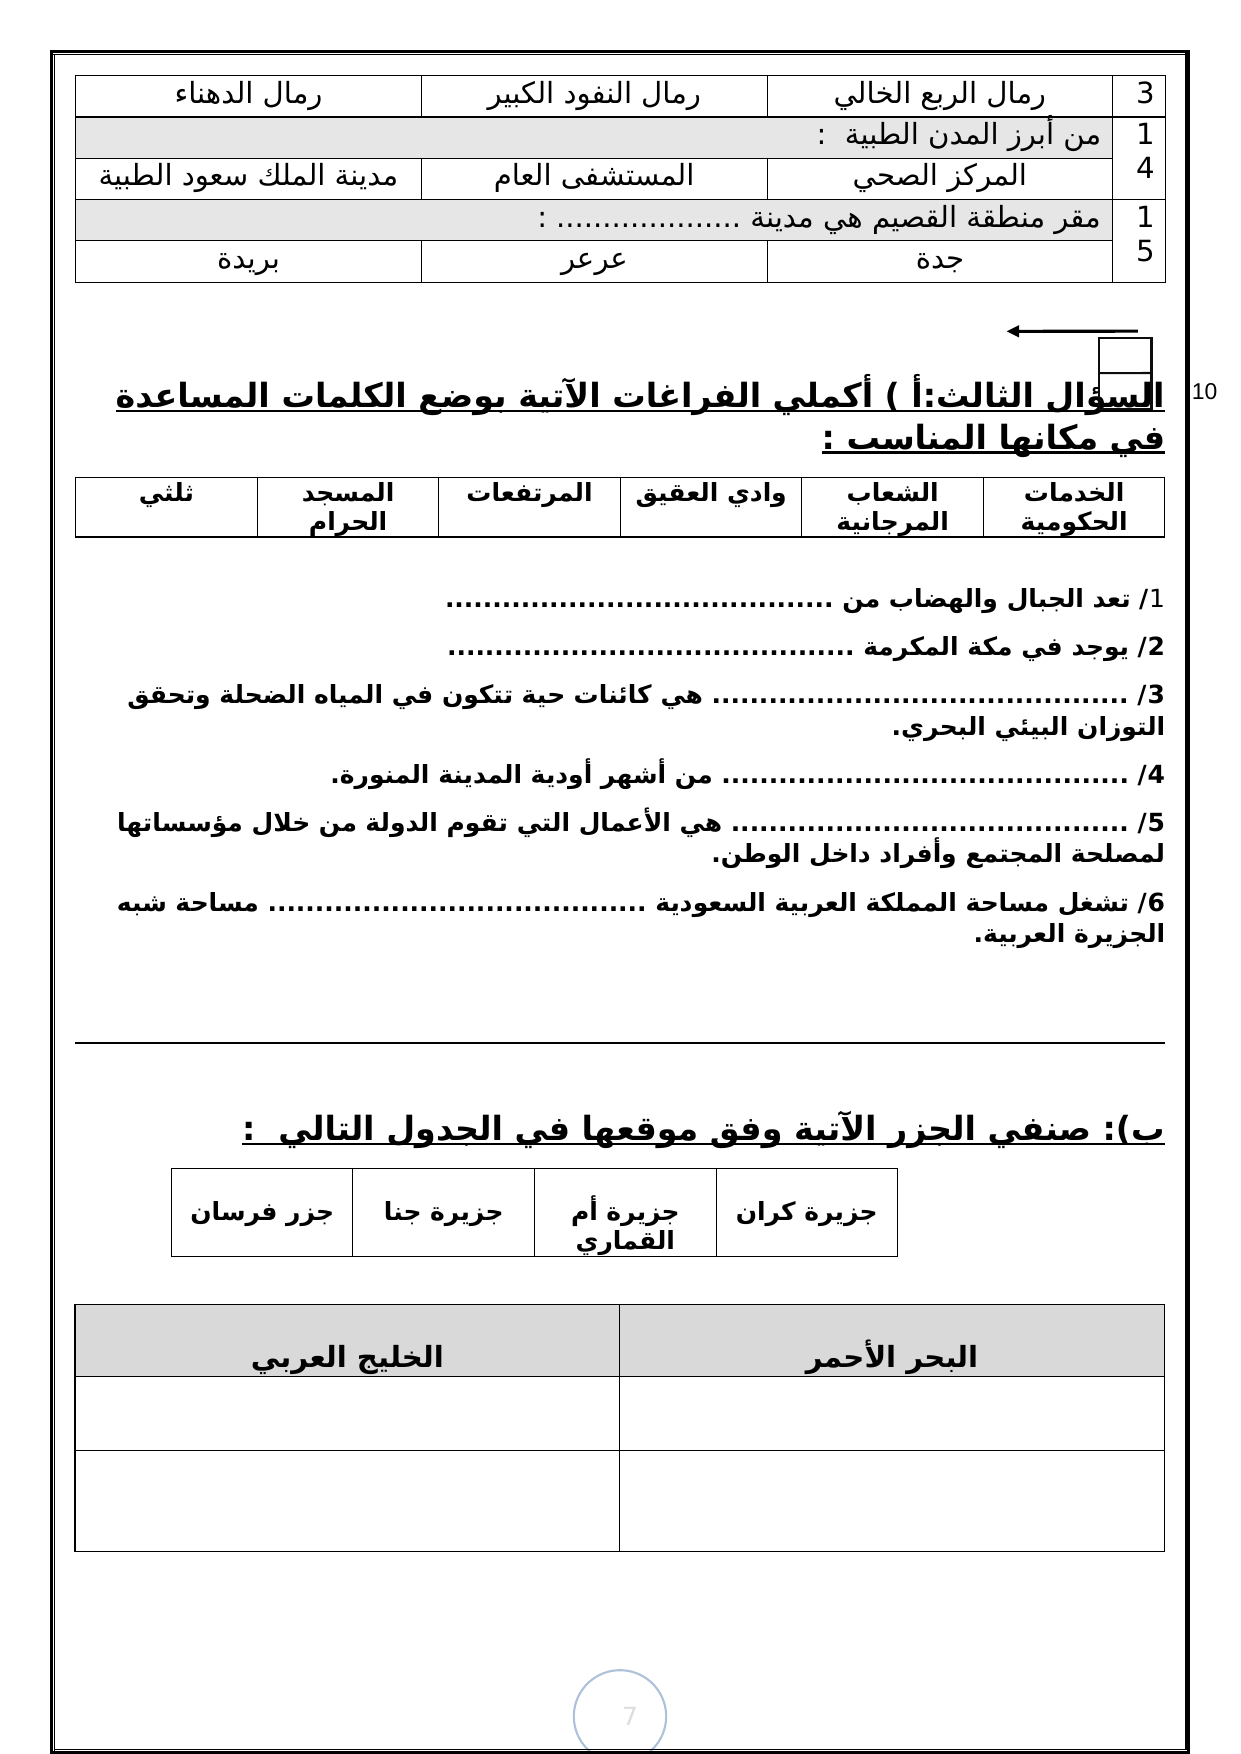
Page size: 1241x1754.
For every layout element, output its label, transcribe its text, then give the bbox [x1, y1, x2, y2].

table_cell [620, 1377, 1164, 1449]
table_header المسجد الحرام [258, 478, 438, 536]
table_header وادي العقيق [621, 478, 801, 536]
table_header ثلثي [76, 478, 257, 536]
text 1/ تعد الجبال والهضاب من ......................................... [75, 584, 1165, 613]
table_header الشعاب المرجانية [802, 478, 983, 536]
table_cell [620, 1451, 1164, 1551]
table_cell المركز الصحي [768, 159, 1112, 199]
table_cell رمال الربع الخالي [768, 76, 1112, 116]
table_header جزيرة كران [717, 1169, 897, 1256]
table_cell من أبرز المدن الطبية : [76, 118, 1112, 158]
table_cell جدة [768, 241, 1112, 282]
table_cell 14 [1113, 118, 1165, 199]
table_header جزر فرسان [172, 1169, 352, 1256]
table_cell 13 [1113, 76, 1165, 116]
text السؤال الثالث:أ ) أكملي الفراغات الآتية بوضع الكلمات المساعدة في مكانها المناسب : [75, 377, 1165, 457]
table_cell رمال الدهناء [76, 76, 421, 116]
table_cell مدينة الملك سعود الطبية [76, 159, 421, 199]
table_cell مقر منطقة القصيم هي مدينة .................... : [76, 200, 1112, 240]
table_cell عرعر [422, 241, 767, 282]
table_header البحر الأحمر [620, 1305, 1164, 1376]
table_header الخدمات الحكومية [984, 478, 1164, 536]
table_header الخليج العربي [76, 1305, 619, 1376]
text 6/ تشغل مساحة المملكة العربية السعودية ........................................ مساحة شبه الجزيرة العربية. [75, 888, 1165, 948]
table_header المرتفعات [439, 478, 620, 536]
text 3/ ............................................ هي كائنات حية تتكون في المياه الضحلة وتحقق التوزان البيئي البحري. [75, 681, 1165, 741]
text 5/ .......................................... هي الأعمال التي تقوم الدولة من خلال مؤسساتها لمصلحة المجتمع وأفراد داخل الوطن. [75, 808, 1165, 869]
table_cell المستشفى العام [422, 159, 767, 199]
text 4/ ........................................... من أشهر أودية المدينة المنورة. [75, 760, 1165, 789]
table_cell [76, 1451, 619, 1551]
table_cell 15 [1113, 200, 1165, 282]
text 2/ يوجد في مكة المكرمة ........................................... [75, 632, 1165, 662]
text ب): صنفي الجزر الآتية وفق موقعها في الجدول التالي : [75, 1109, 1165, 1148]
table_cell رمال النفود الكبير [422, 76, 767, 116]
table_cell بريدة [76, 241, 421, 282]
table_header جزيرة جنا [353, 1169, 534, 1256]
table_cell [76, 1377, 619, 1449]
table_header جزيرة أم القماري [535, 1169, 716, 1256]
